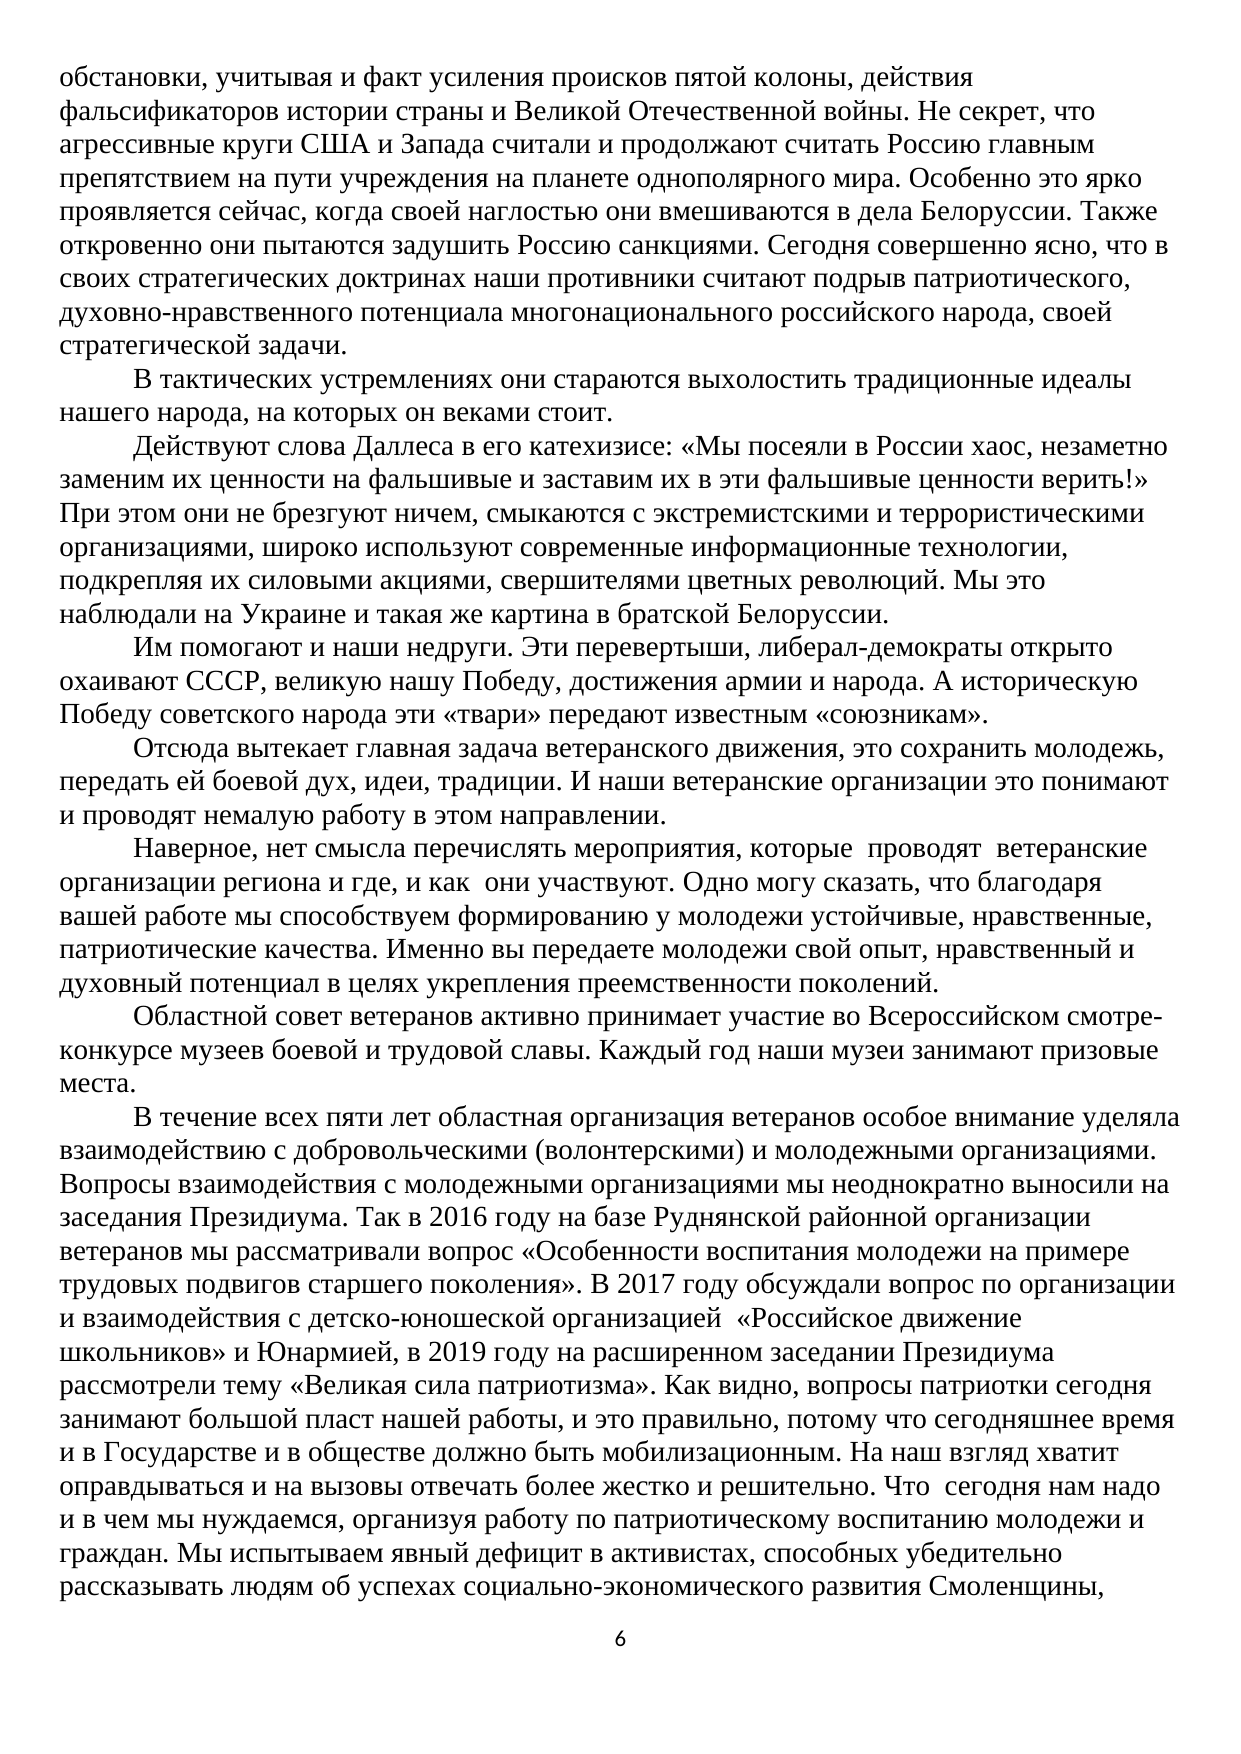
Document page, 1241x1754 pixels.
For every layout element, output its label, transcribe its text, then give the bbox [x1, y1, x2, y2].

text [59, 59, 1181, 361]
text Отсюда вытекает главная задача ветеранского движения, это сохранить молодежь, передать ей боевой дух, идеи, традиции. И наши ветеранские организации это понимают и проводят немалую работу в этом направлении. [59, 730, 1181, 831]
text Областной совет ветеранов активно принимает участие во Всероссийском смотре-конкурсе музеев боевой и трудовой славы. Каждый год наши музеи занимают призовые места. [59, 998, 1181, 1099]
text Им помогают и наши недруги. Эти перевертыши, либерал-демократы открыто охаивают СССР, великую нашу Победу, достижения армии и народа. А историческую Победу советского народа эти «твари» передают известным «союзникам». [59, 629, 1181, 730]
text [59, 1099, 1181, 1602]
text В тактических устремлениях они стараются выхолостить традиционные идеалы нашего народа, на которых он веками стоит. [59, 361, 1181, 428]
text Наверное, нет смысла перечислять мероприятия, которые проводят ветеранские организации региона и где, и как они участвуют. Одно могу сказать, что благодаря вашей работе мы способствуем формированию у молодежи устойчивые, нравственные, патриотические качества. Именно вы передаете молодежи свой опыт, нравственный и духовный потенциал в целях укрепления преемственности поколений. [59, 831, 1181, 998]
text Действуют слова Даллеса в его катехизисе: «Мы посеяли в России хаос, незаметно заменим их ценности на фальшивые и заставим их в эти фальшивые ценности верить!» При этом они не брезгуют ничем, смыкаются с экстремистскими и террористическими организациями, широко используют современные информационные технологии, подкрепляя их силовыми акциями, свершителями цветных революций. Мы это наблюдали на Украине и такая же картина в братской Белоруссии. [59, 428, 1181, 629]
